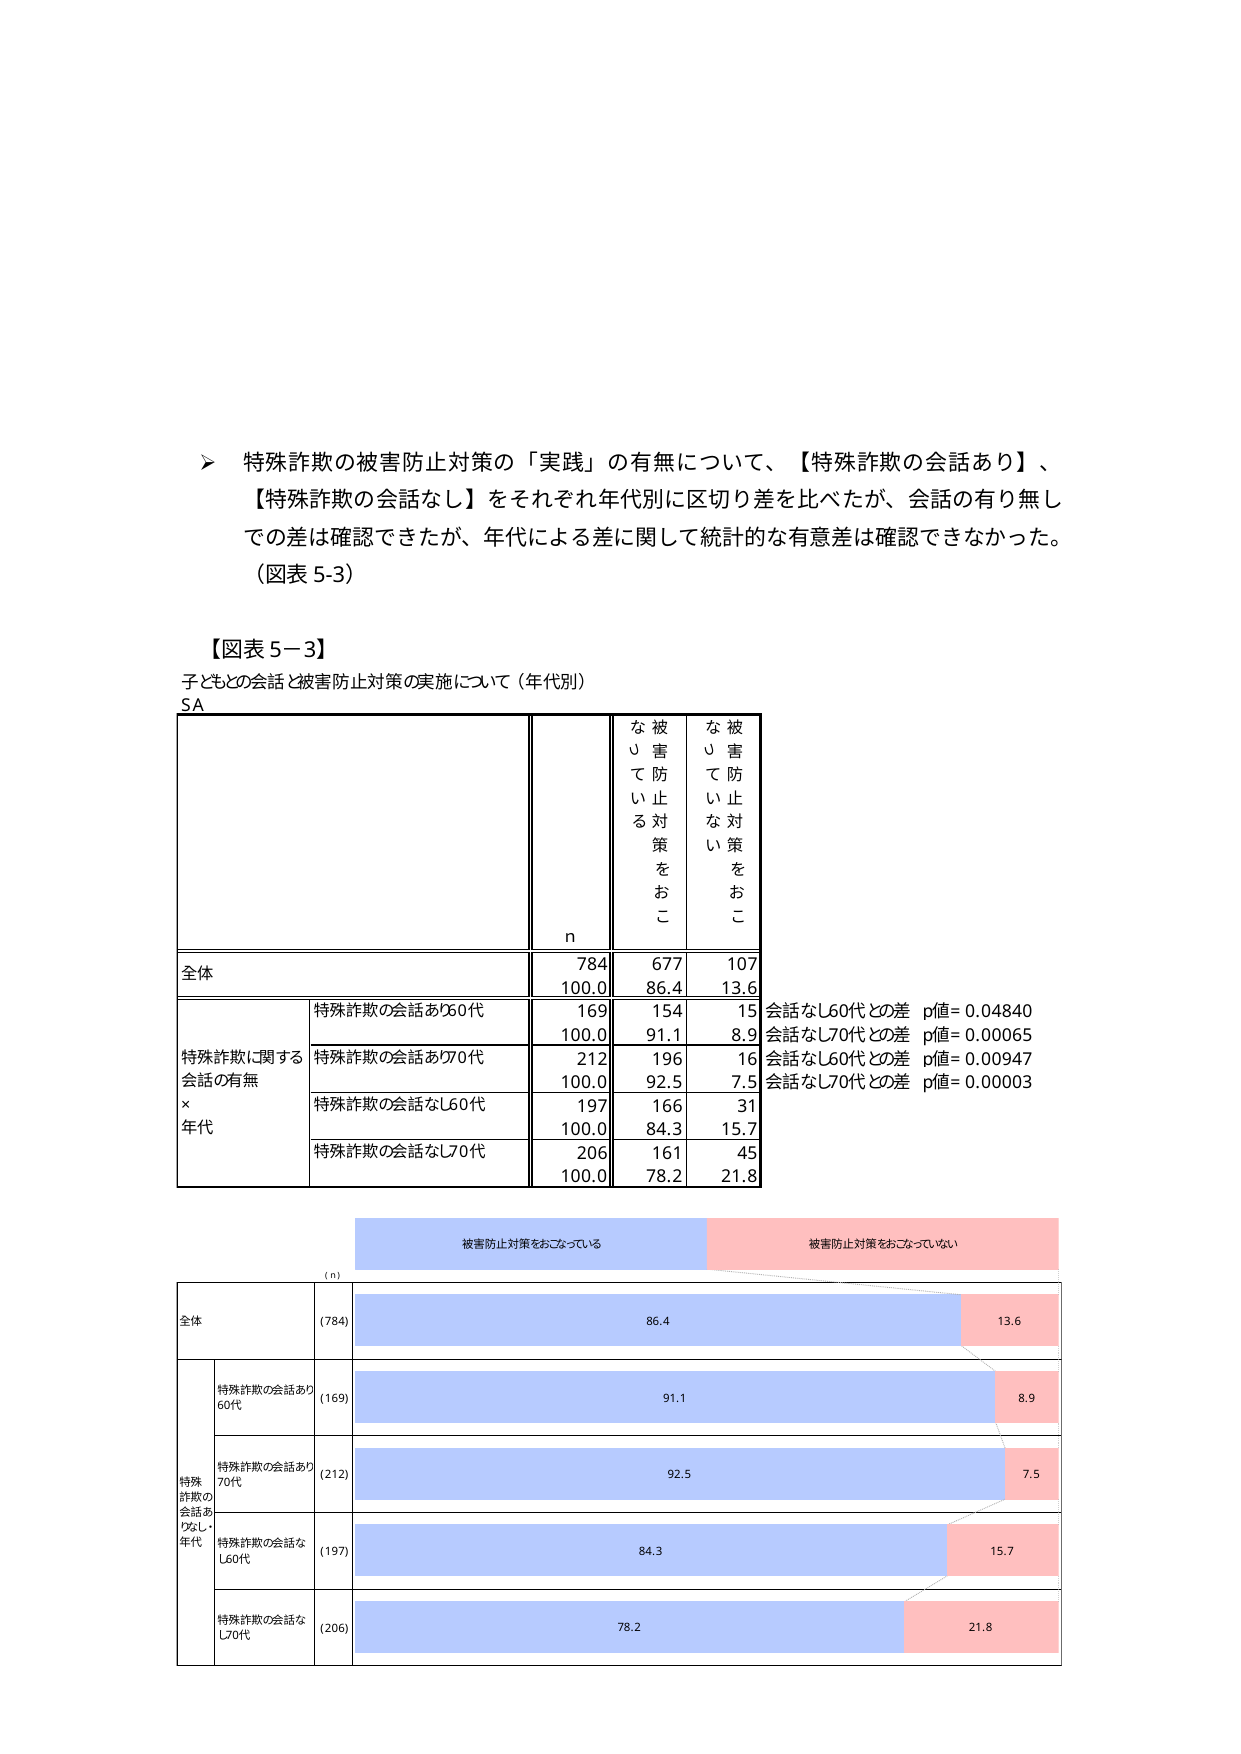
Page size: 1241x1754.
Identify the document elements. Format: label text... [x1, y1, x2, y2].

list （図表5-3） [243, 554, 1063, 592]
text 【図表5－3】 [177, 629, 1063, 667]
list 特殊詐欺の被害防止対策の「実践」の有無について、【特殊詐欺の会話あり】、【特殊詐欺の会話なし】をそれぞれ年代別に区切り差を比べたが、会話の有り無しでの差は確認できたが、年代による差に関して統計的な有意差は確認できなかった。 [199, 442, 1063, 554]
